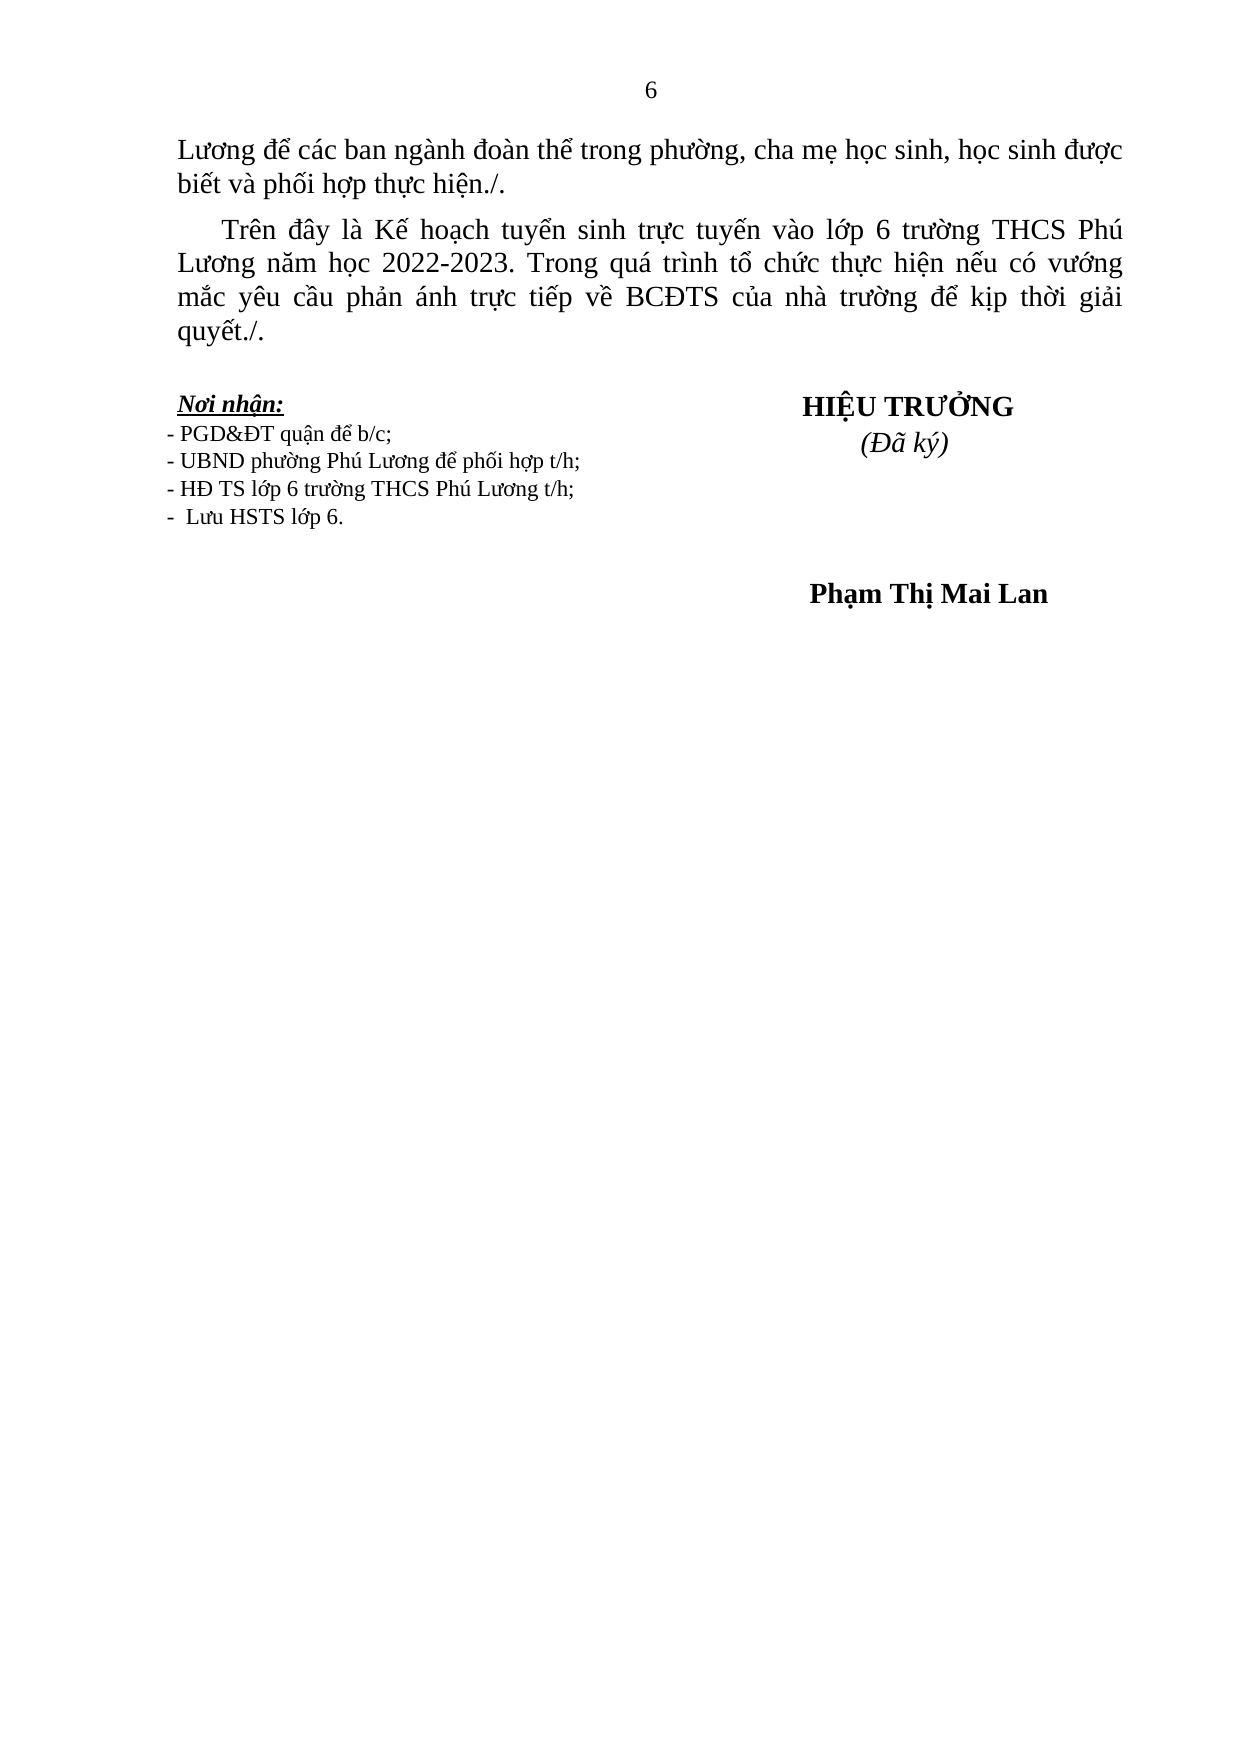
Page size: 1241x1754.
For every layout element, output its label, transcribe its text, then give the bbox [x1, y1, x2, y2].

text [177, 132, 1125, 199]
text Trên đây là Kế hoạch tuyển sinh trực tuyến vào lớp 6 trường THCS Phú Lương năm học 2022-2023. Trong quá trình tổ chức thực hiện nếu có vướng mắc yêu cầu phản ánh trực tiếp về BCĐTS của nhà trường để kịp thời giải quyết./. [177, 212, 1125, 346]
table_header Nơi nhận: - PGD&ĐT quận để b/c; - UBND phường Phú Lương để phối hợp t/h; - HĐ TS lớp 6 trường THCS Phú Lương t/h; - Lưu HSTS lớp 6. [167, 359, 591, 612]
table_header HIỆU TRƯỞNG (Đã ký) Phạm Thị Mai Lan [591, 359, 1171, 612]
